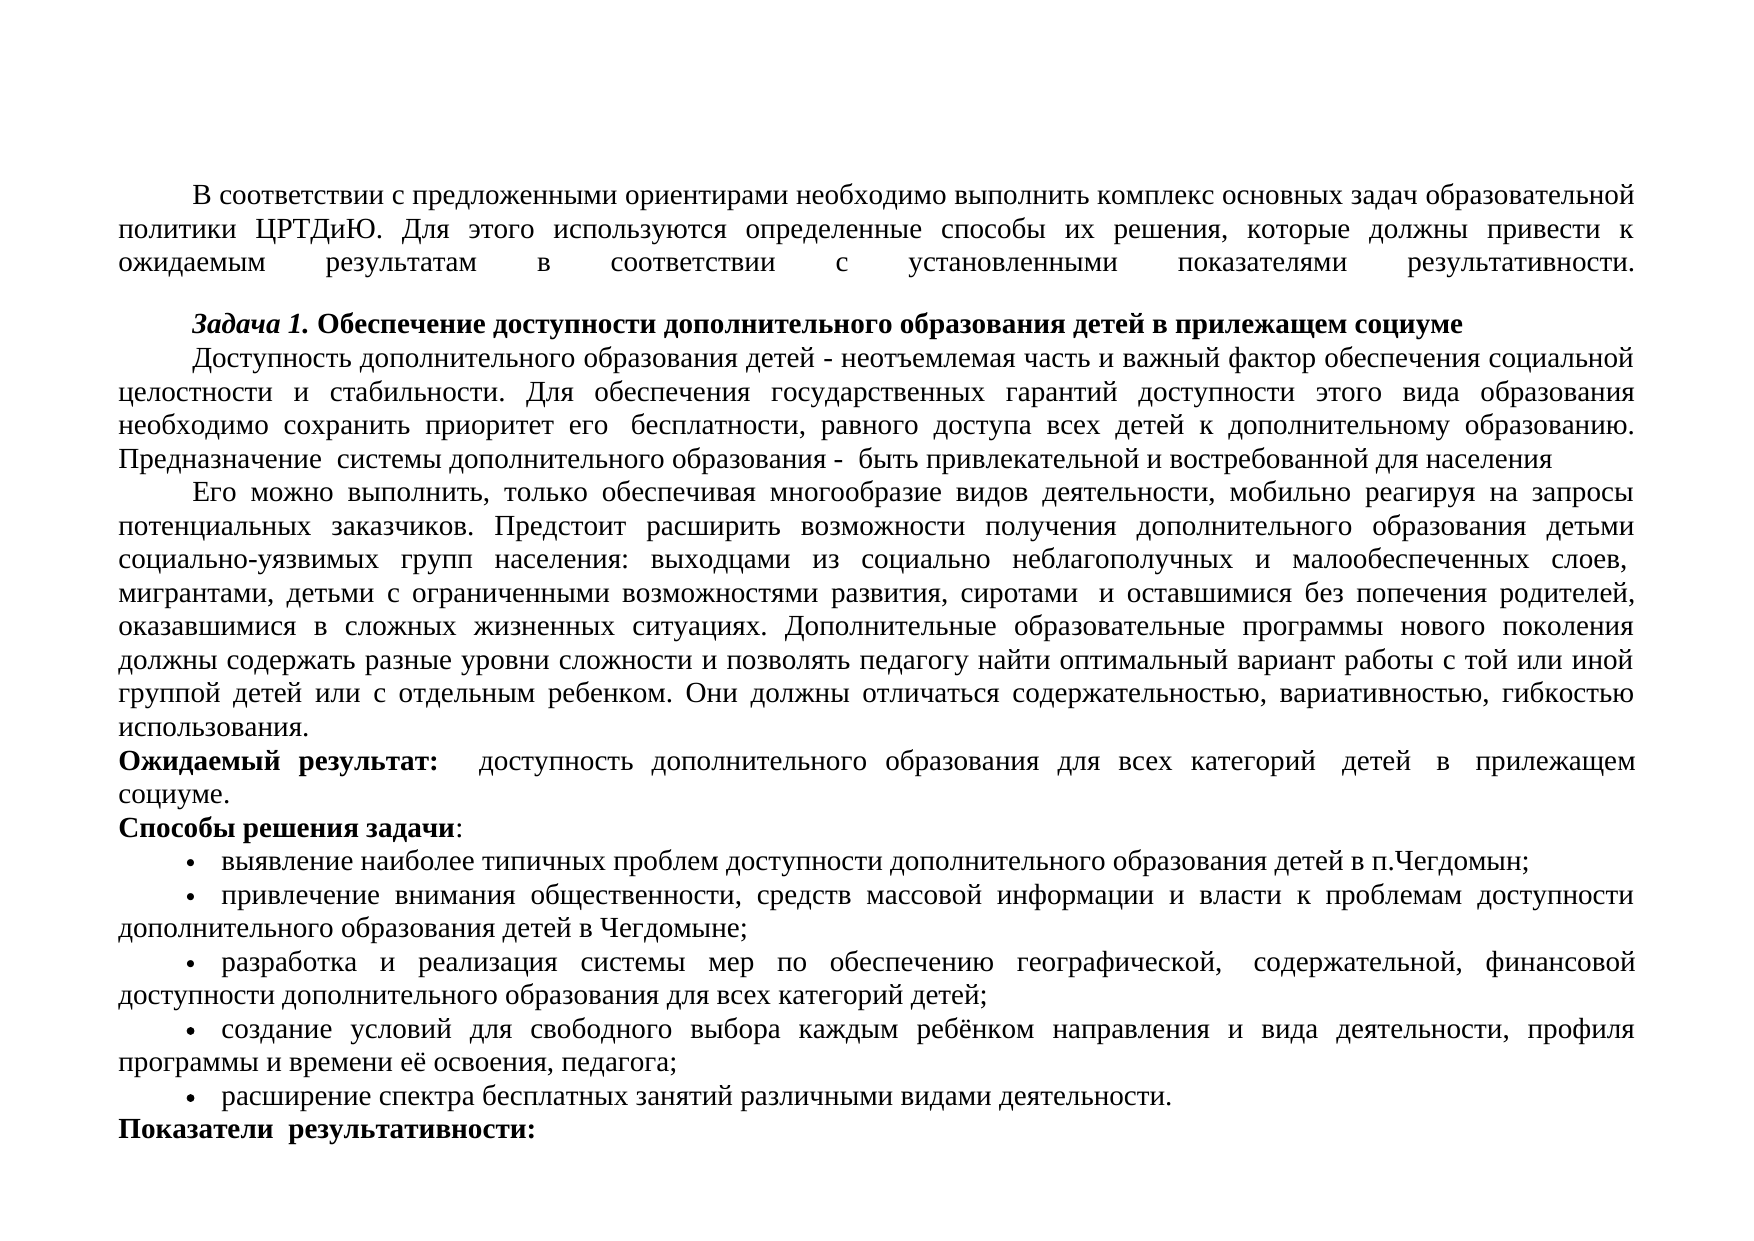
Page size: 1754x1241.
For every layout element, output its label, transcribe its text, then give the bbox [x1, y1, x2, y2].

text Показатели результативности: [118, 1112, 1636, 1145]
list создание условий для свободного выбора каждым ребёнком направления и вида деятельности, профиля программы и времени её освоения, педагога; [118, 1011, 1636, 1078]
text Доступность дополнительного образования детей - неотъемлемая часть и важный фактор обеспечения социальной целостности и стабильности. Для обеспечения государственных гарантий доступности этого вида образования необходимо сохранить приоритет его бесплатности, равного доступа всех детей к дополнительному образованию. Предназначение системы дополнительного образования - быть привлекательной и востребованной для населения [118, 340, 1636, 474]
text Задача 1. Обеспечение доступности дополнительного образования детей в прилежащем социуме [118, 307, 1636, 340]
text Его можно выполнить, только обеспечивая многообразие видов деятельности, мобильно реагируя на запросы потенциальных заказчиков. Предстоит расширить возможности получения дополнительного образования детьми социально-уязвимых групп населения: выходцами из социально неблагополучных и малообеспеченных слоев, мигрантами, детьми с ограниченными возможностями развития, сиротами и оставшимися без попечения родителей, оказавшимися в сложных жизненных ситуациях. Дополнительные образовательные программы нового поколения должны содержать разные уровни сложности и позволять педагогу найти оптимальный вариант работы с той или иной группой детей или с отдельным ребенком. Они должны отличаться содержательностью, вариативностью, гибкостью использования. [118, 474, 1636, 743]
list разработка и реализация системы мер по обеспечению географической, содержательной, финансовой доступности дополнительного образования для всех категорий детей; [118, 944, 1636, 1011]
list выявление наиболее типичных проблем доступности дополнительного образования детей в п.Чегдомын; [118, 843, 1636, 877]
list привлечение внимания общественности, средств массовой информации и власти к проблемам доступности дополнительного образования детей в Чегдомыне; [118, 877, 1636, 944]
text В соответствии с предложенными ориентирами необходимо выполнить комплекс основных задач образовательной политики ЦРТДиЮ. Для этого используются определенные способы их решения, которые должны привести к ожидаемым результатам в соответствии с установленными показателями результативности. [118, 177, 1636, 307]
text Способы решения задачи: [118, 810, 1636, 843]
list расширение спектра бесплатных занятий различными видами деятельности. [118, 1078, 1636, 1112]
text Ожидаемый результат: доступность дополнительного образования для всех категорий детей в прилежащем социуме. [118, 743, 1636, 810]
